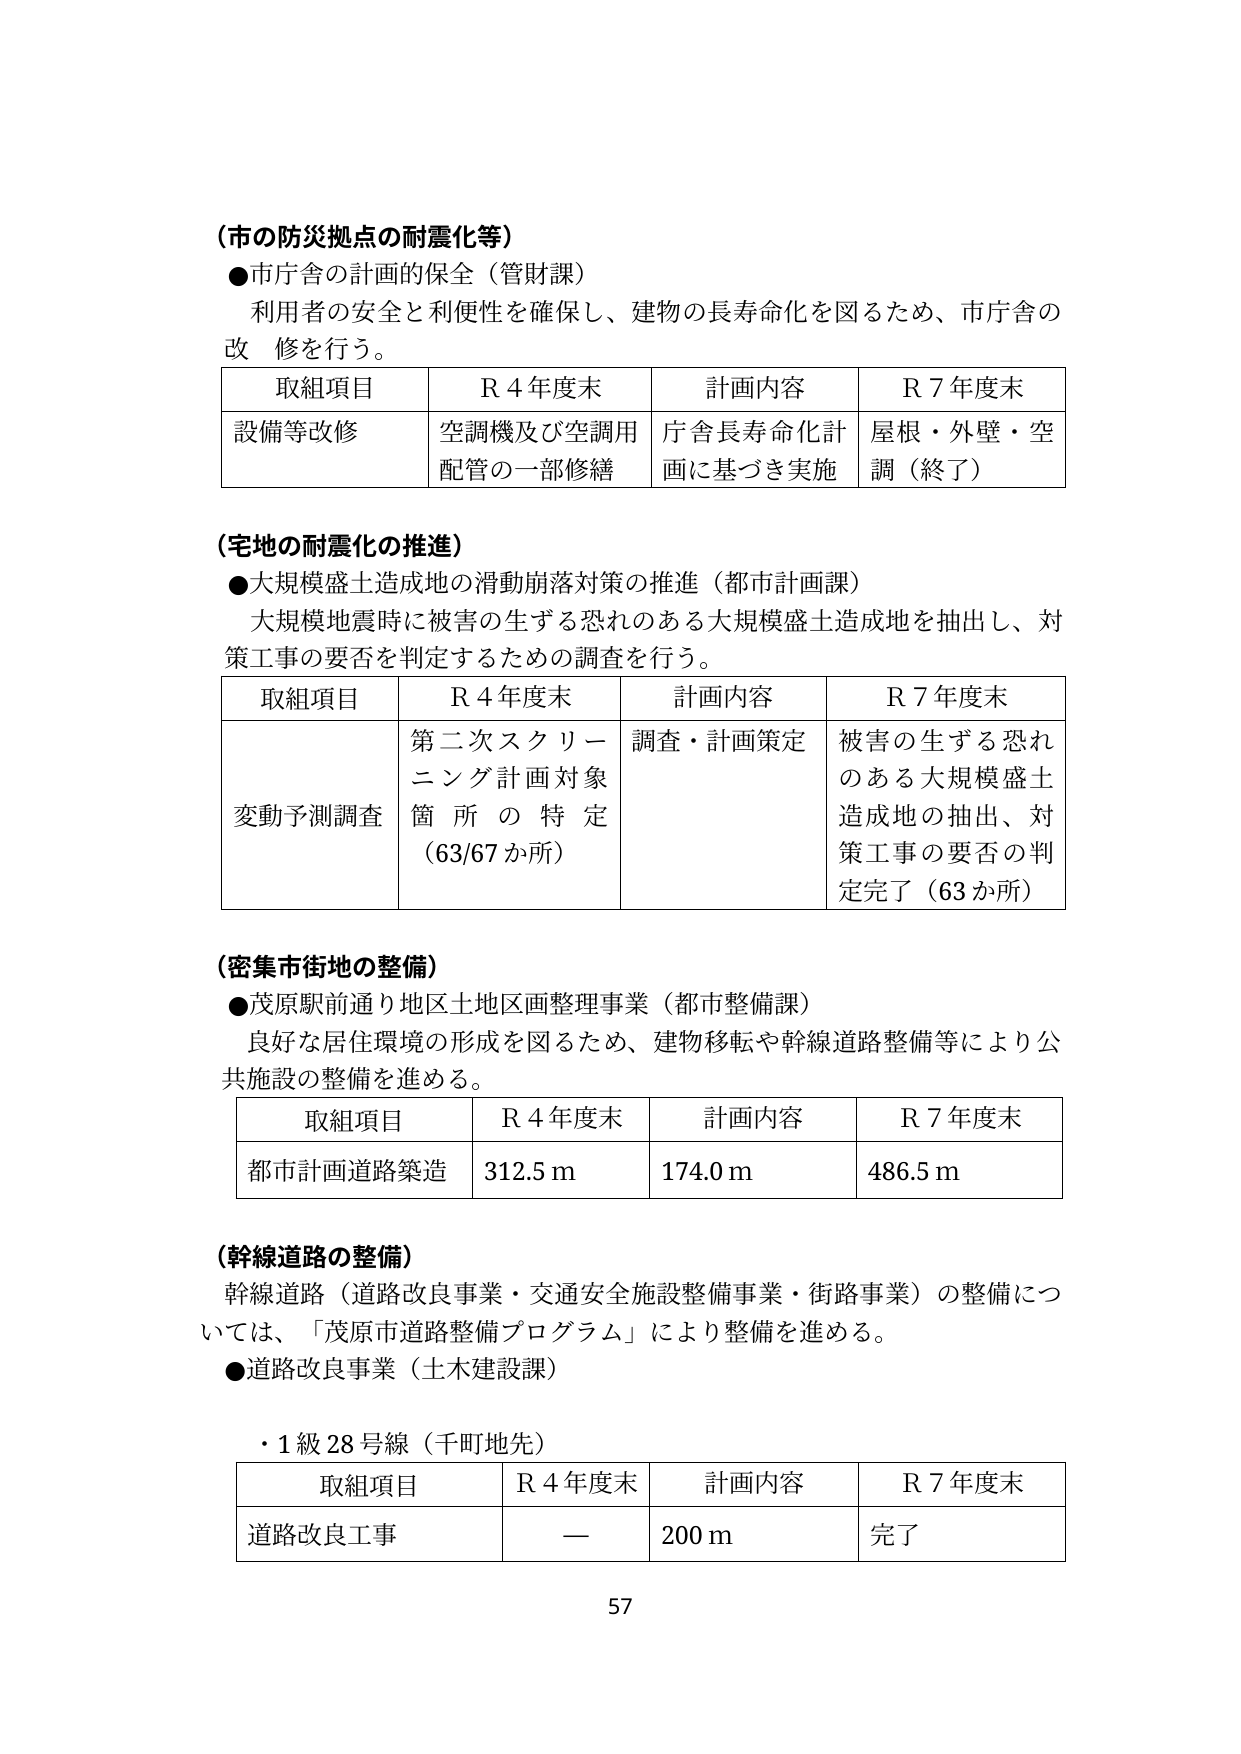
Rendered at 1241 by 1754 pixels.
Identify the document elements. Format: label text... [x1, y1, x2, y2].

table_header 取組項目 [222, 677, 398, 720]
text 幹線道路（道路改良事業・交通安全施設整備事業・街路事業）の整備については、「茂原市道路整備プログラム」により整備を進める。 [199, 1274, 1063, 1349]
table_header Ｒ７年度末 [827, 677, 1065, 720]
text ●市庁舎の計画的保全（管財課） [177, 254, 1063, 292]
table_cell 道路改良工事 [237, 1507, 502, 1561]
table_header 取組項目 [237, 1098, 472, 1141]
text ●道路改良事業（土木建設課） [199, 1349, 1063, 1387]
text ・1級28号線（千町地先） [177, 1424, 1063, 1462]
table_cell 完了 [859, 1507, 1065, 1561]
text 大規模地震時に被害の生ずる恐れのある大規模盛土造成地を抽出し、対策工事の要否を判定するための調査を行う。 [199, 601, 1063, 676]
text （宅地の耐震化の推進） [177, 526, 1063, 563]
table_header Ｒ４年度末 [473, 1098, 649, 1141]
text ●大規模盛土造成地の滑動崩落対策の推進（都市計画課） [177, 563, 1063, 601]
table_cell 第二次スクリーニング計画対象箇所の特定（63/67か所） [399, 721, 620, 908]
text （市の防災拠点の耐震化等） [177, 217, 1063, 254]
table_header 計画内容 [621, 677, 826, 720]
table_cell 屋根・外壁・空調（終了） [859, 412, 1065, 487]
table_header 計画内容 [652, 368, 858, 411]
table_cell 変動予測調査 [222, 721, 398, 908]
table_cell 設備等改修 [222, 412, 428, 487]
table_cell 486.5ｍ [857, 1142, 1062, 1198]
table_header 取組項目 [222, 368, 428, 411]
table_cell 被害の生ずる恐れのある大規模盛土造成地の抽出、対策工事の要否の判定完了（63か所） [827, 721, 1065, 908]
table_header Ｒ７年度末 [859, 1463, 1065, 1506]
table_cell 調査・計画策定 [621, 721, 826, 908]
text 利用者の安全と利便性を確保し、建物の長寿命化を図るため、市庁舎の改 修を行う。 [199, 292, 1063, 367]
table_cell 空調機及び空調用配管の一部修繕 [429, 412, 651, 487]
table_header Ｒ４年度末 [503, 1463, 649, 1506]
table_cell 庁舎長寿命化計画に基づき実施 [652, 412, 858, 487]
text ●茂原駅前通り地区土地区画整理事業（都市整備課） [177, 984, 1063, 1022]
table_header 計画内容 [650, 1098, 856, 1141]
table_cell 174.0ｍ [650, 1142, 856, 1198]
table_cell ― [503, 1507, 649, 1561]
table_cell 312.5ｍ [473, 1142, 649, 1198]
table_header Ｒ４年度末 [399, 677, 620, 720]
text 良好な居住環境の形成を図るため、建物移転や幹線道路整備等により公 共施設の整備を進める。 [221, 1022, 1063, 1097]
table_header 取組項目 [237, 1463, 502, 1506]
text （密集市街地の整備） [177, 947, 1063, 984]
table_header Ｒ４年度末 [429, 368, 651, 411]
text （幹線道路の整備） [177, 1237, 1063, 1274]
table_header Ｒ７年度末 [857, 1098, 1062, 1141]
table_header Ｒ７年度末 [859, 368, 1065, 411]
table_header 計画内容 [650, 1463, 858, 1506]
table_cell 200ｍ [650, 1507, 858, 1561]
table_cell 都市計画道路築造 [237, 1142, 472, 1198]
